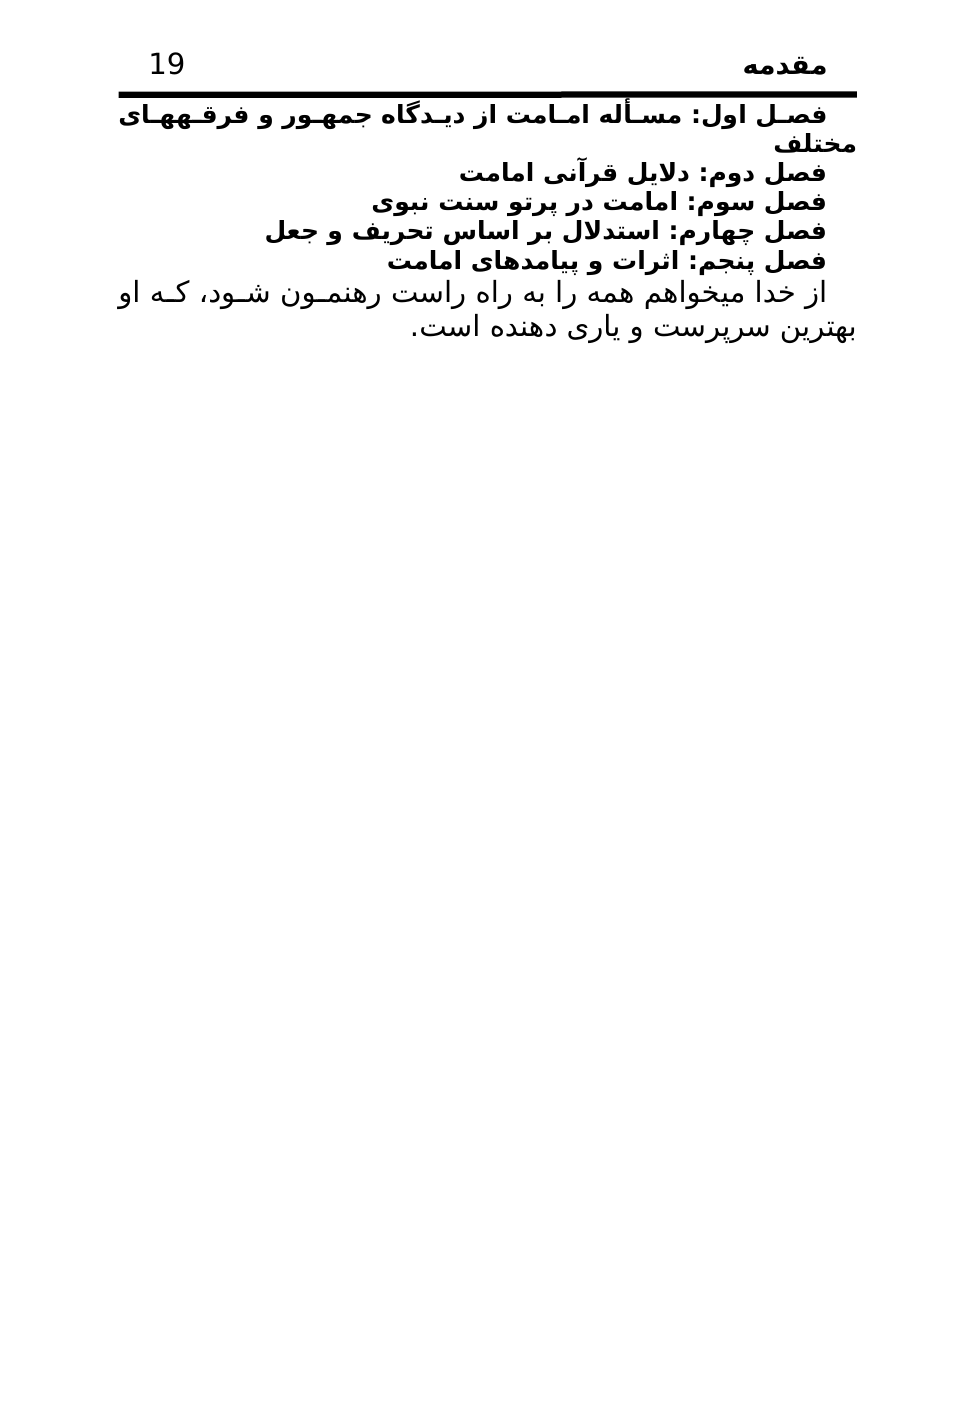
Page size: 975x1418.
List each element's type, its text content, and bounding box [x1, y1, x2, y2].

text فصل چهارم: استدلال بر اساس تحریف و جعل [118, 217, 857, 246]
text فصل اول: مسأله امامت از دیدگاه جمهور و فرقههای مختلف [118, 100, 857, 158]
text فصل سوم: امامت در پرتو سنت نبوی [118, 187, 857, 217]
text فصل پنجم: اثرات و پیامدهای امامت [118, 246, 857, 275]
text فصل دوم: دلایل قرآنی امامت [118, 158, 857, 187]
text از خدا میخواهم همه را به راه راست رهنمون شود، که او بهترین سرپرست و یاری دهنده است. [118, 275, 857, 343]
